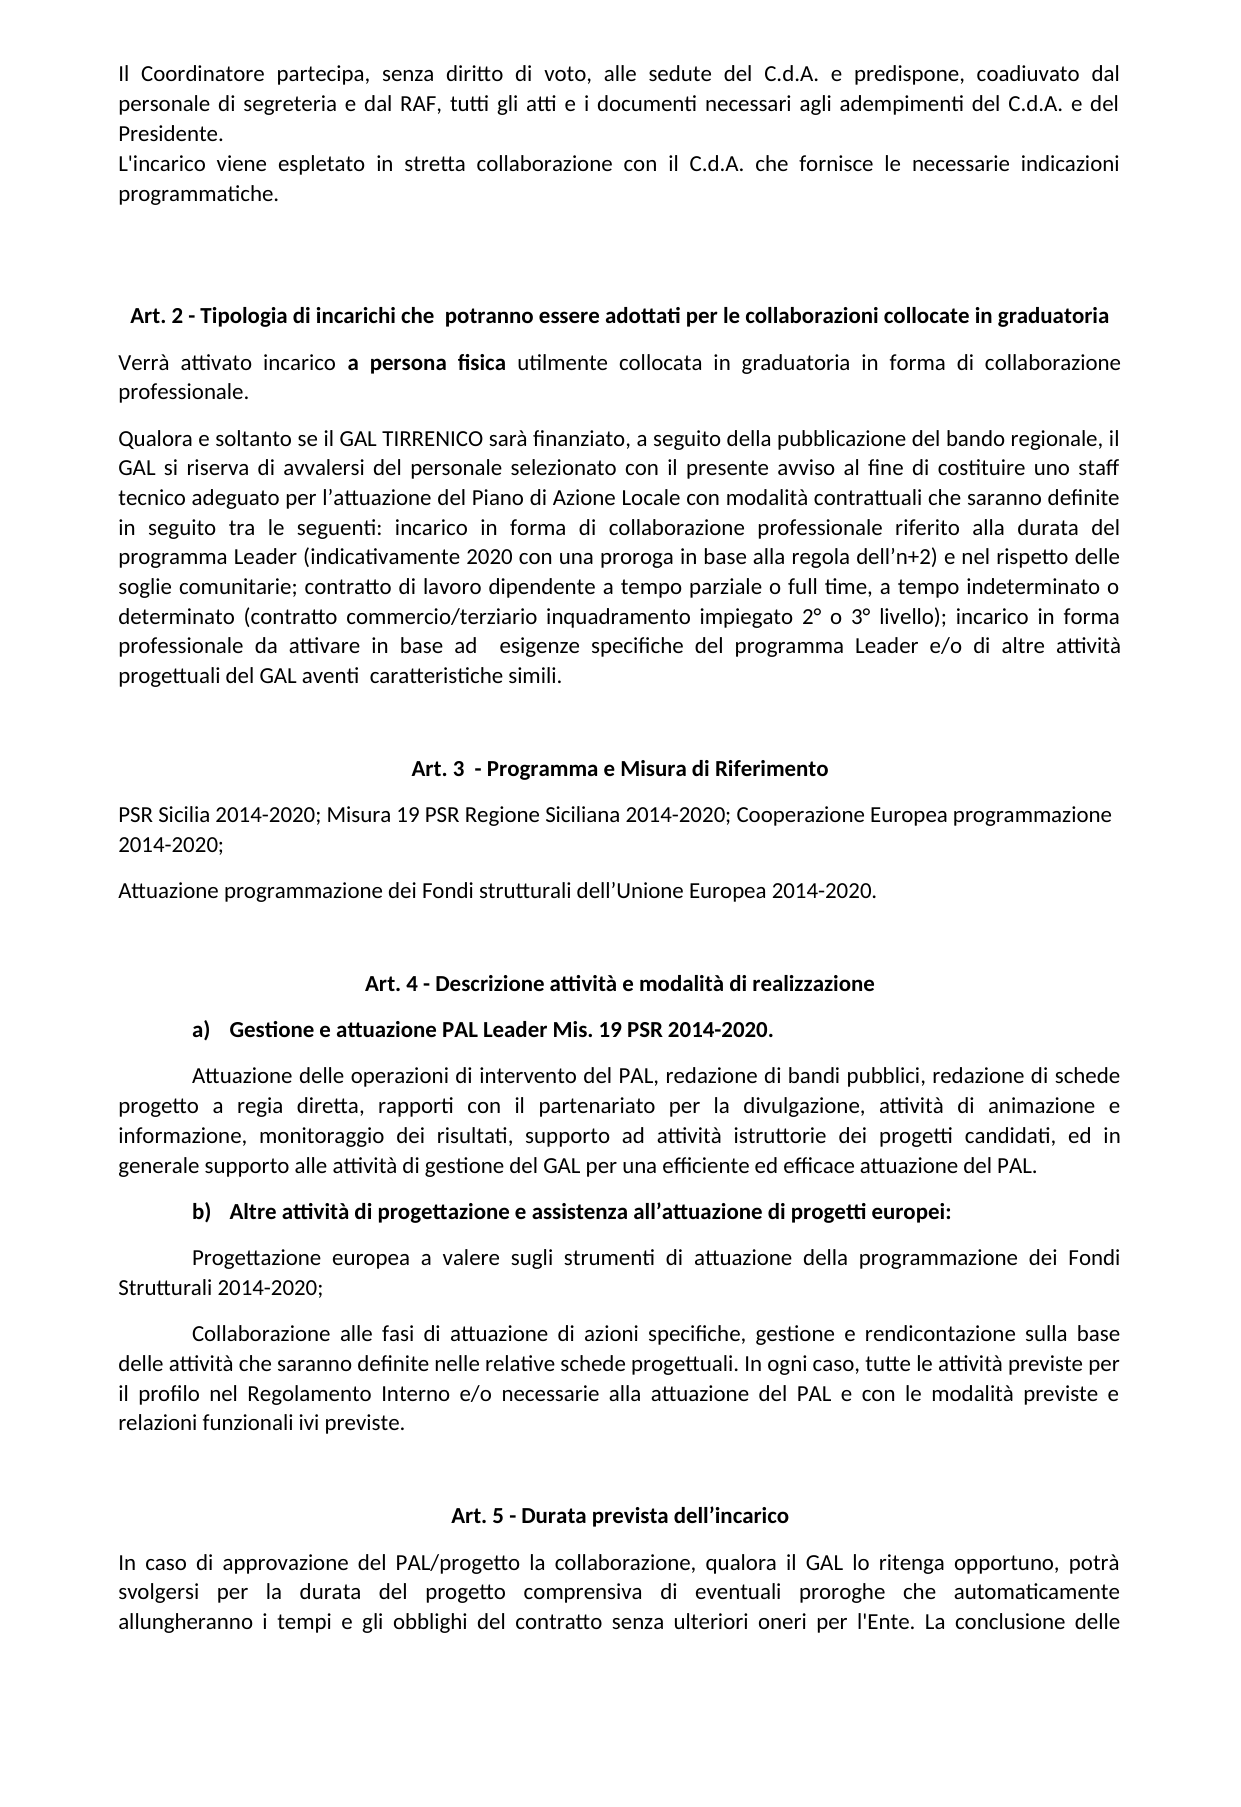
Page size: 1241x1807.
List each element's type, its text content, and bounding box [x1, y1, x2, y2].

text Collaborazione alle fasi di attuazione di azioni specifiche, gestione e rendicontazione sulla base delle attività che saranno definite nelle relative schede progettuali. In ogni caso, tutte le attività previste per il profilo nel Regolamento Interno e/o necessarie alla attuazione del PAL e con le modalità previste e relazioni funzionali ivi previste. [118, 1319, 1122, 1437]
text Attuazione delle operazioni di intervento del PAL, redazione di bandi pubblici, redazione di schede progetto a regia diretta, rapporti con il partenariato per la divulgazione, attività di animazione e informazione, monitoraggio dei risultati, supporto ad attività istruttorie dei progetti candidati, ed in generale supporto alle attività di gestione del GAL per una efficiente ed efficace attuazione del PAL. [118, 1062, 1122, 1179]
text Art. 4 - Descrizione attività e modalità di realizzazione [118, 969, 1122, 997]
text Attuazione programmazione dei Fondi strutturali dell’Unione Europea 2014-2020. [118, 876, 1122, 904]
text PSR Sicilia 2014-2020; Misura 19 PSR Regione Siciliana 2014-2020; Cooperazione Europea programmazione 2014-2020; [118, 800, 1122, 858]
text Qualora e soltanto se il GAL TIRRENICO sarà finanziato, a seguito della pubblicazione del bando regionale, il GAL si riserva di avvalersi del personale selezionato con il presente avviso al fine di costituire uno staff tecnico adeguato per l’attuazione del Piano di Azione Locale con modalità contrattuali che saranno definite in seguito tra le seguenti: incarico in forma di collaborazione professionale riferito alla durata del programma Leader (indicativamente 2020 con una proroga in base alla regola dell’n+2) e nel rispetto delle soglie comunitarie; contratto di lavoro dipendente a tempo parziale o full time, a tempo indeterminato o determinato (contratto commercio/terziario inquadramento impiegato 2° o 3° livello); incarico in forma professionale da attivare in base ad esigenze specifiche del programma Leader e/o di altre attività progettuali del GAL aventi caratteristiche simili. [118, 424, 1122, 689]
text Il Coordinatore partecipa, senza diritto di voto, alle sedute del C.d.A. e predispone, coadiuvato dal personale di segreteria e dal RAF, tutti gli atti e i documenti necessari agli adempimenti del C.d.A. e del Presidente. [118, 59, 1122, 147]
text Art. 2 - Tipologia di incarichi che potranno essere adottati per le collaborazioni collocate in graduatoria [118, 301, 1122, 329]
list Altre attività di progettazione e assistenza all’attuazione di progetti europei: [192, 1197, 1122, 1225]
list Gestione e attuazione PAL Leader Mis. 19 PSR 2014-2020. [192, 1015, 1122, 1043]
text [118, 1548, 1122, 1635]
text Art. 3 - Programma e Misura di Riferimento [118, 754, 1122, 782]
text Progettazione europea a valere sugli strumenti di attuazione della programmazione dei Fondi Strutturali 2014-2020; [118, 1243, 1122, 1301]
text Verrà attivato incarico a persona fisica utilmente collocata in graduatoria in forma di collaborazione professionale. [118, 348, 1122, 405]
text Art. 5 - Durata prevista dell’incarico [118, 1501, 1122, 1529]
text L'incarico viene espletato in stretta collaborazione con il C.d.A. che fornisce le necessarie indicazioni programmatiche. [118, 149, 1122, 207]
